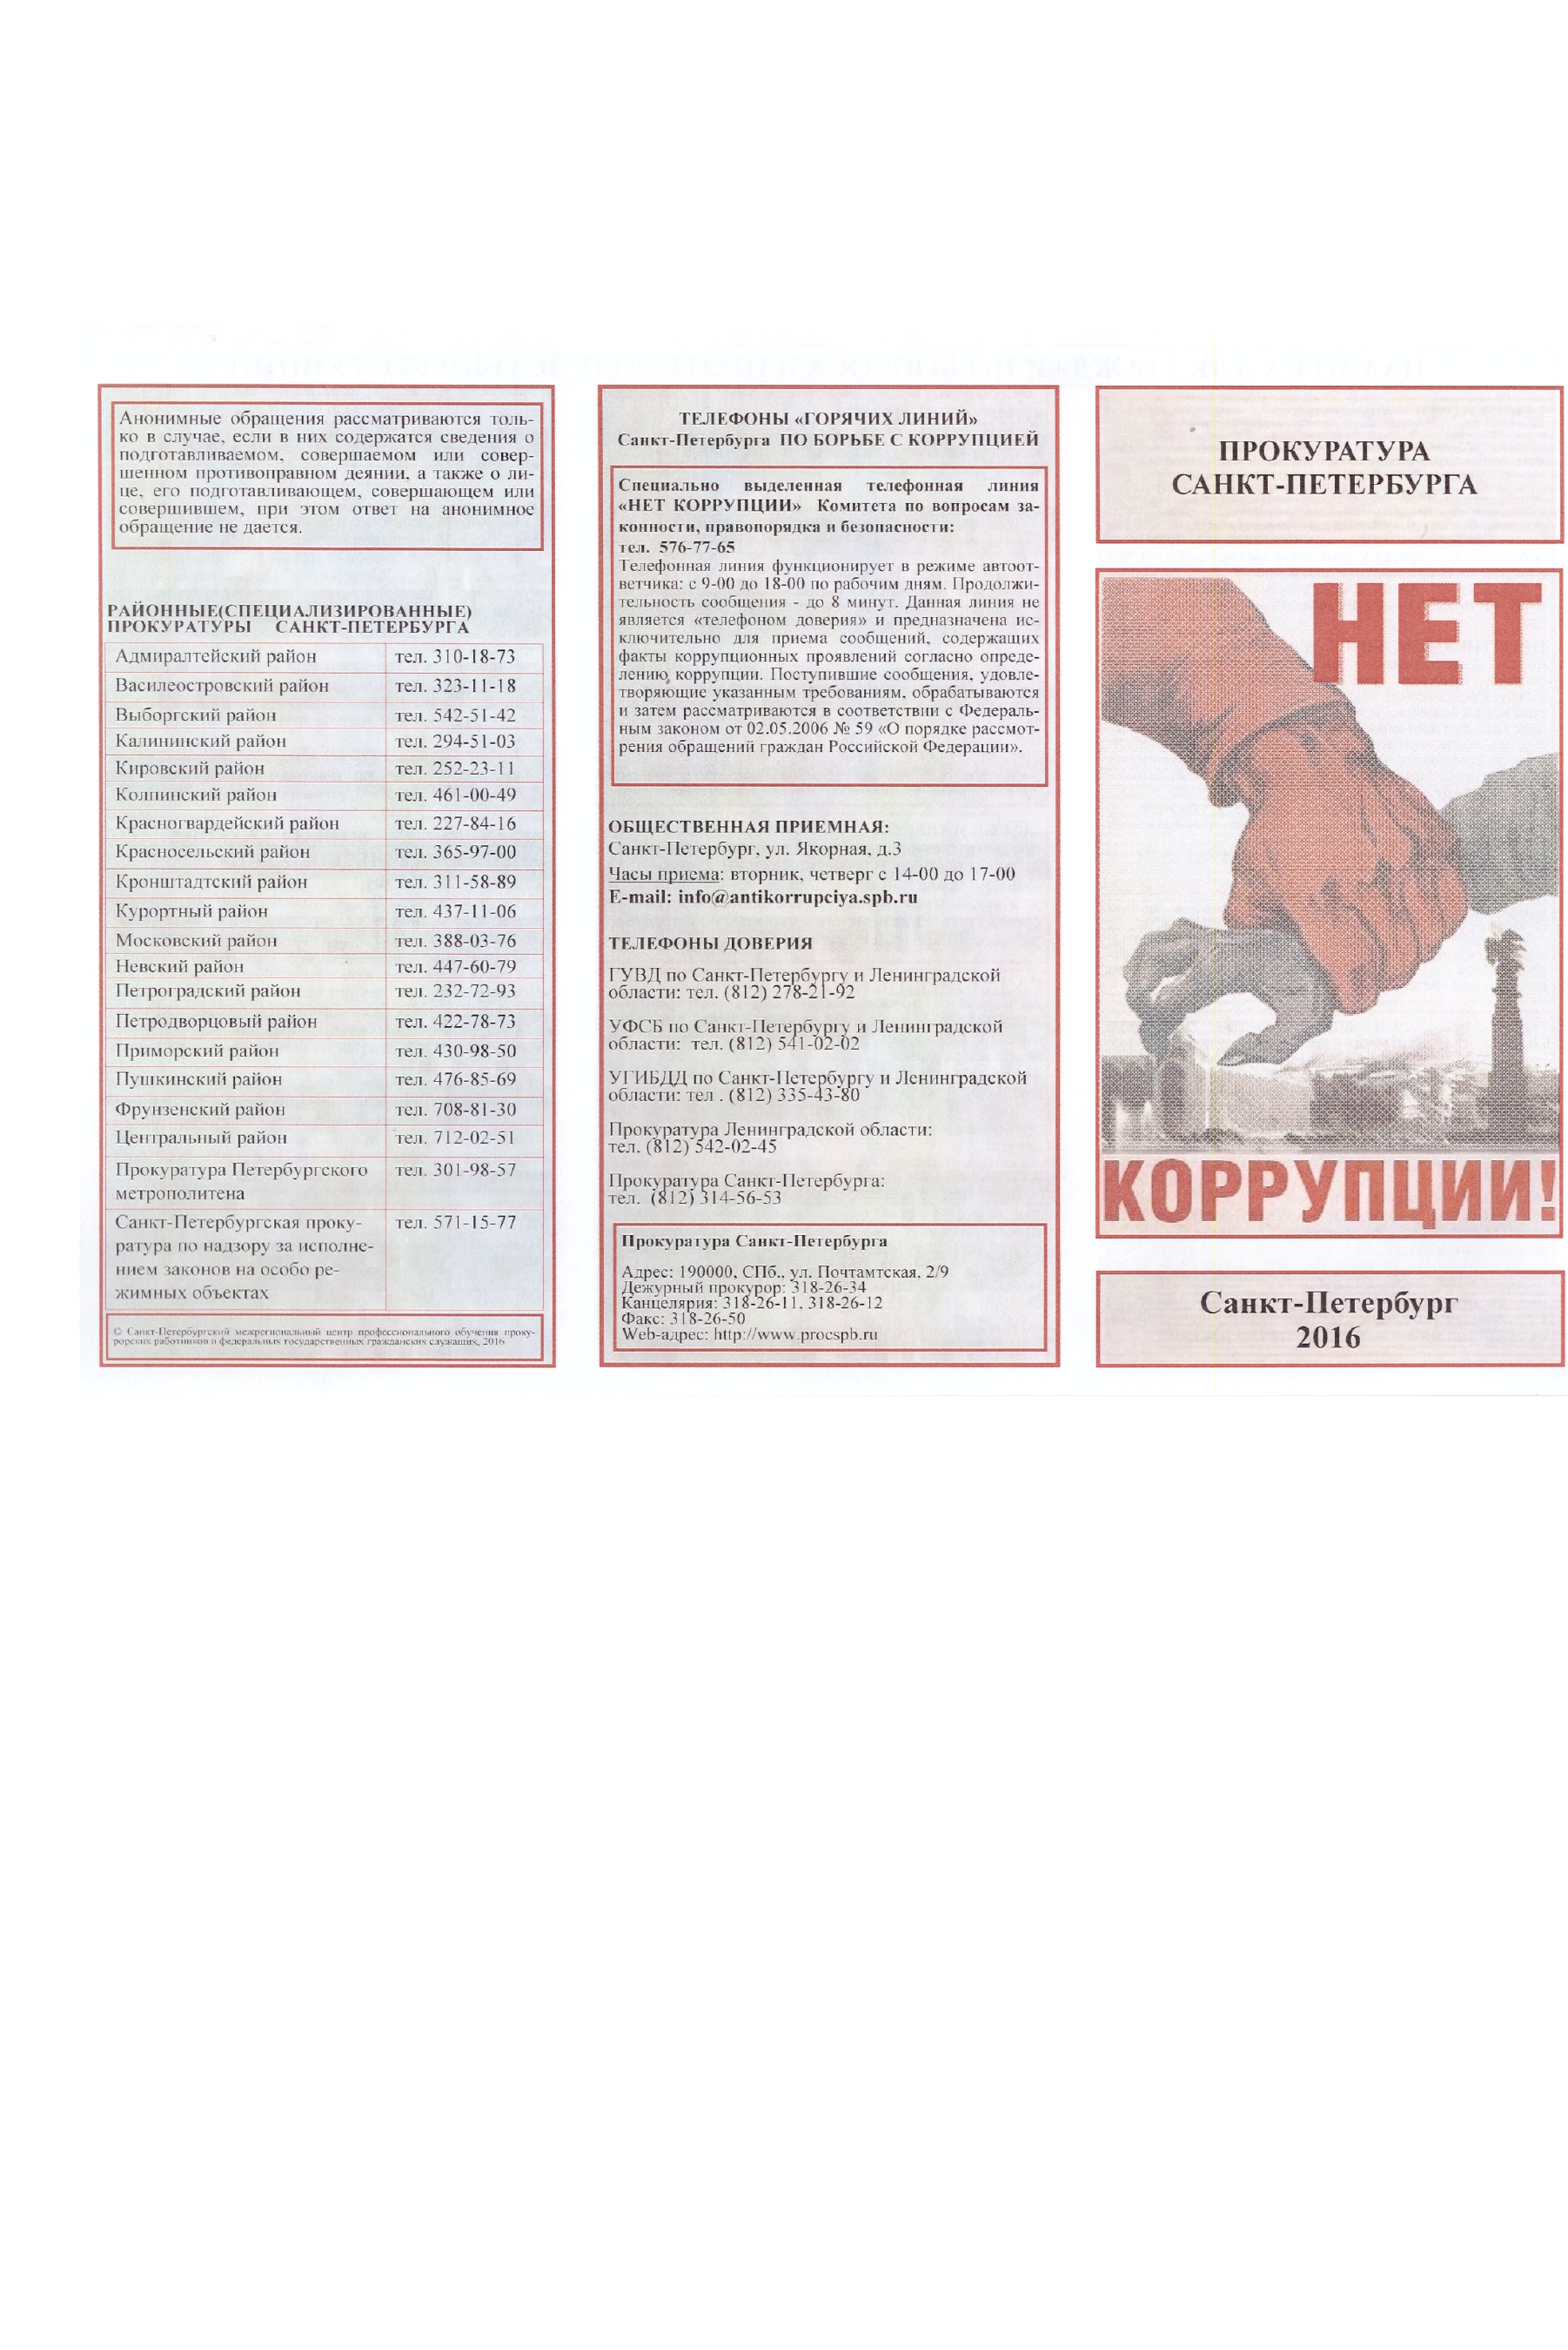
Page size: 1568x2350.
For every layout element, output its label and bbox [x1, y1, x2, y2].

picture [78, 319, 1568, 1396]
